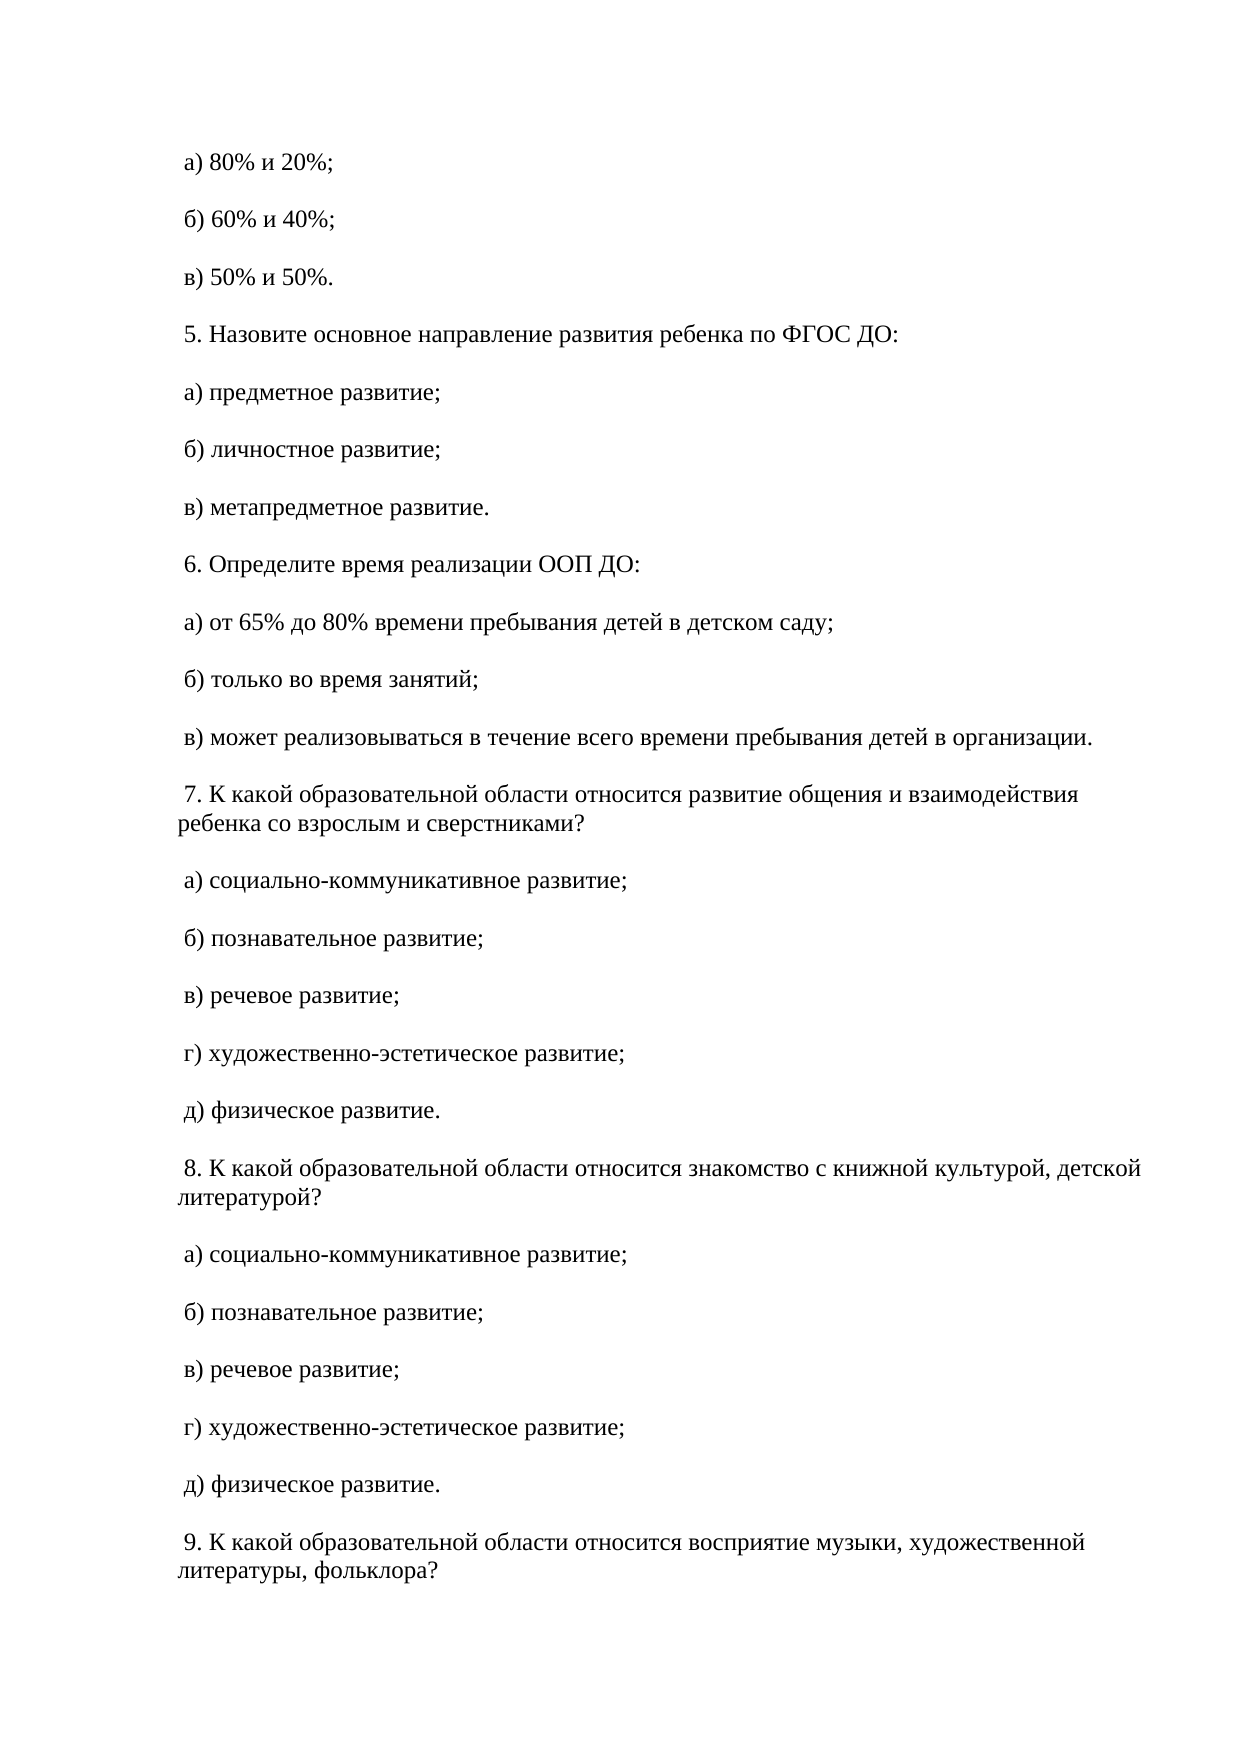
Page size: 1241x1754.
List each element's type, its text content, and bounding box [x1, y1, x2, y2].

text 9. К какой образовательной области относится восприятие музыки, художественной литературы, фольклора? [177, 1527, 1152, 1584]
text 5. Назовите основное направление развития ребенка по ФГОС ДО: [177, 319, 1152, 348]
text б) 60% и 40%; [177, 204, 1152, 233]
text б) только во время занятий; [177, 664, 1152, 693]
text а) 80% и 20%; [177, 147, 1152, 176]
text в) речевое развитие; [177, 981, 1152, 1009]
text 8. К какой образовательной области относится знакомство с книжной культурой, детской литературой? [177, 1153, 1152, 1211]
text в) может реализовываться в течение всего времени пребывания детей в организации. [177, 722, 1152, 751]
text а) от 65% до 80% времени пребывания детей в детском саду; [177, 607, 1152, 636]
text в) метапредметное развитие. [177, 492, 1152, 521]
text 6. Определите время реализации ООП ДО: [177, 549, 1152, 578]
text а) социально-коммуникативное развитие; [177, 866, 1152, 894]
text в) речевое развитие; [177, 1354, 1152, 1383]
text б) личностное развитие; [177, 434, 1152, 463]
text г) художественно-эстетическое развитие; [177, 1038, 1152, 1067]
text а) социально-коммуникативное развитие; [177, 1239, 1152, 1268]
text а) предметное развитие; [177, 377, 1152, 406]
text б) познавательное развитие; [177, 1297, 1152, 1326]
text д) физическое развитие. [177, 1096, 1152, 1124]
text б) познавательное развитие; [177, 923, 1152, 952]
text г) художественно-эстетическое развитие; [177, 1412, 1152, 1441]
text 7. К какой образовательной области относится развитие общения и взаимодействия ребенка со взрослым и сверстниками? [177, 779, 1152, 837]
text в) 50% и 50%. [177, 262, 1152, 291]
text д) физическое развитие. [177, 1469, 1152, 1498]
